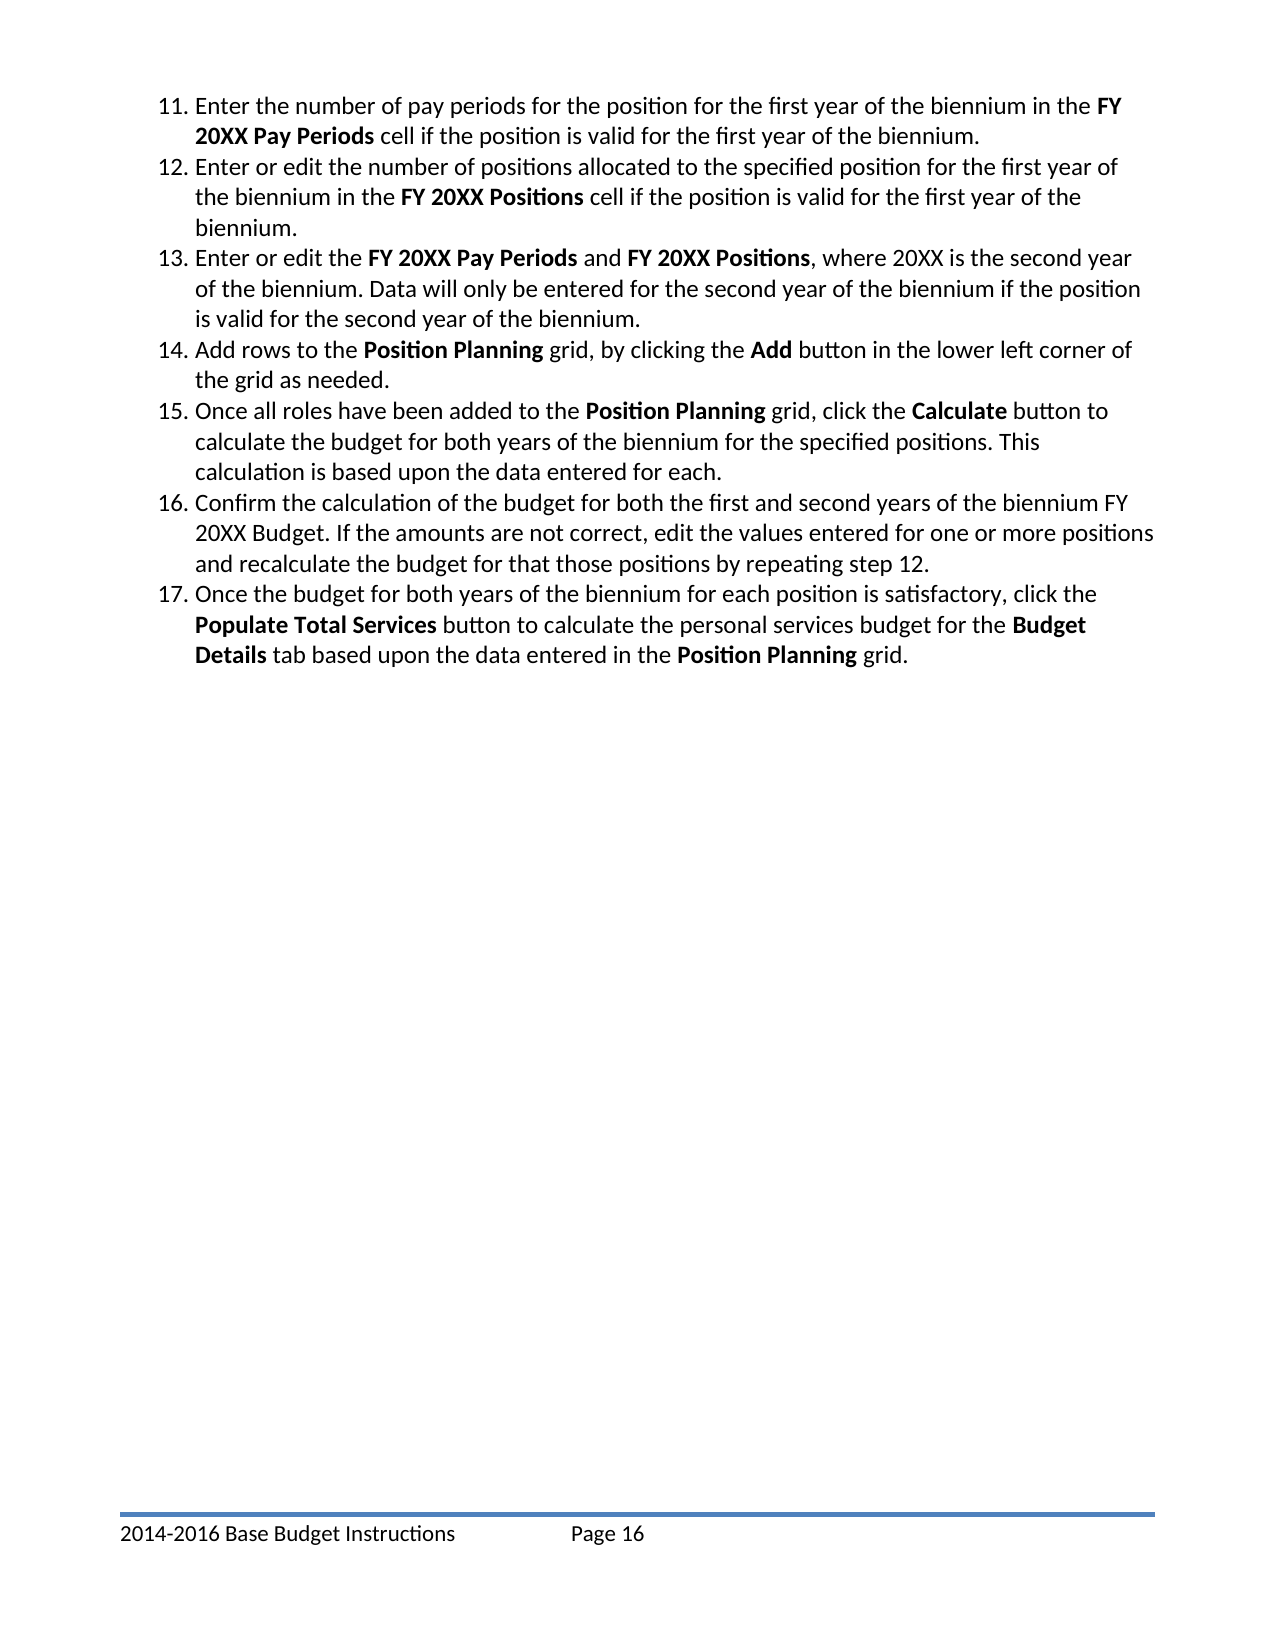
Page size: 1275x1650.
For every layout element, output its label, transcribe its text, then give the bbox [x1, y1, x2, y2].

list Once all roles have been added to the Position Planning grid, click the Calculate button to calculate the budget for both years of the biennium for the specified positions. This calculation is based upon the data entered for each. [157, 395, 1155, 487]
list Enter the number of pay periods for the position for the first year of the biennium in the FY 20XX Pay Periods cell if the position is valid for the first year of the biennium. [157, 90, 1155, 151]
list Enter or edit the number of positions allocated to the specified position for the first year of the biennium in the FY 20XX Positions cell if the position is valid for the first year of the biennium. [157, 151, 1155, 243]
list Add rows to the Position Planning grid, by clicking the Add button in the lower left corner of the grid as needed. [157, 334, 1155, 395]
list Confirm the calculation of the budget for both the first and second years of the biennium FY 20XX Budget. If the amounts are not correct, edit the values entered for one or more positions and recalculate the budget for that those positions by repeating step 12. [157, 487, 1155, 578]
list Enter or edit the FY 20XX Pay Periods and FY 20XX Positions, where 20XX is the second year of the biennium. Data will only be entered for the second year of the biennium if the position is valid for the second year of the biennium. [157, 243, 1155, 334]
list Once the budget for both years of the biennium for each position is satisfactory, click the Populate Total Services button to calculate the personal services budget for the Budget Details tab based upon the data entered in the Position Planning grid. [157, 578, 1155, 670]
